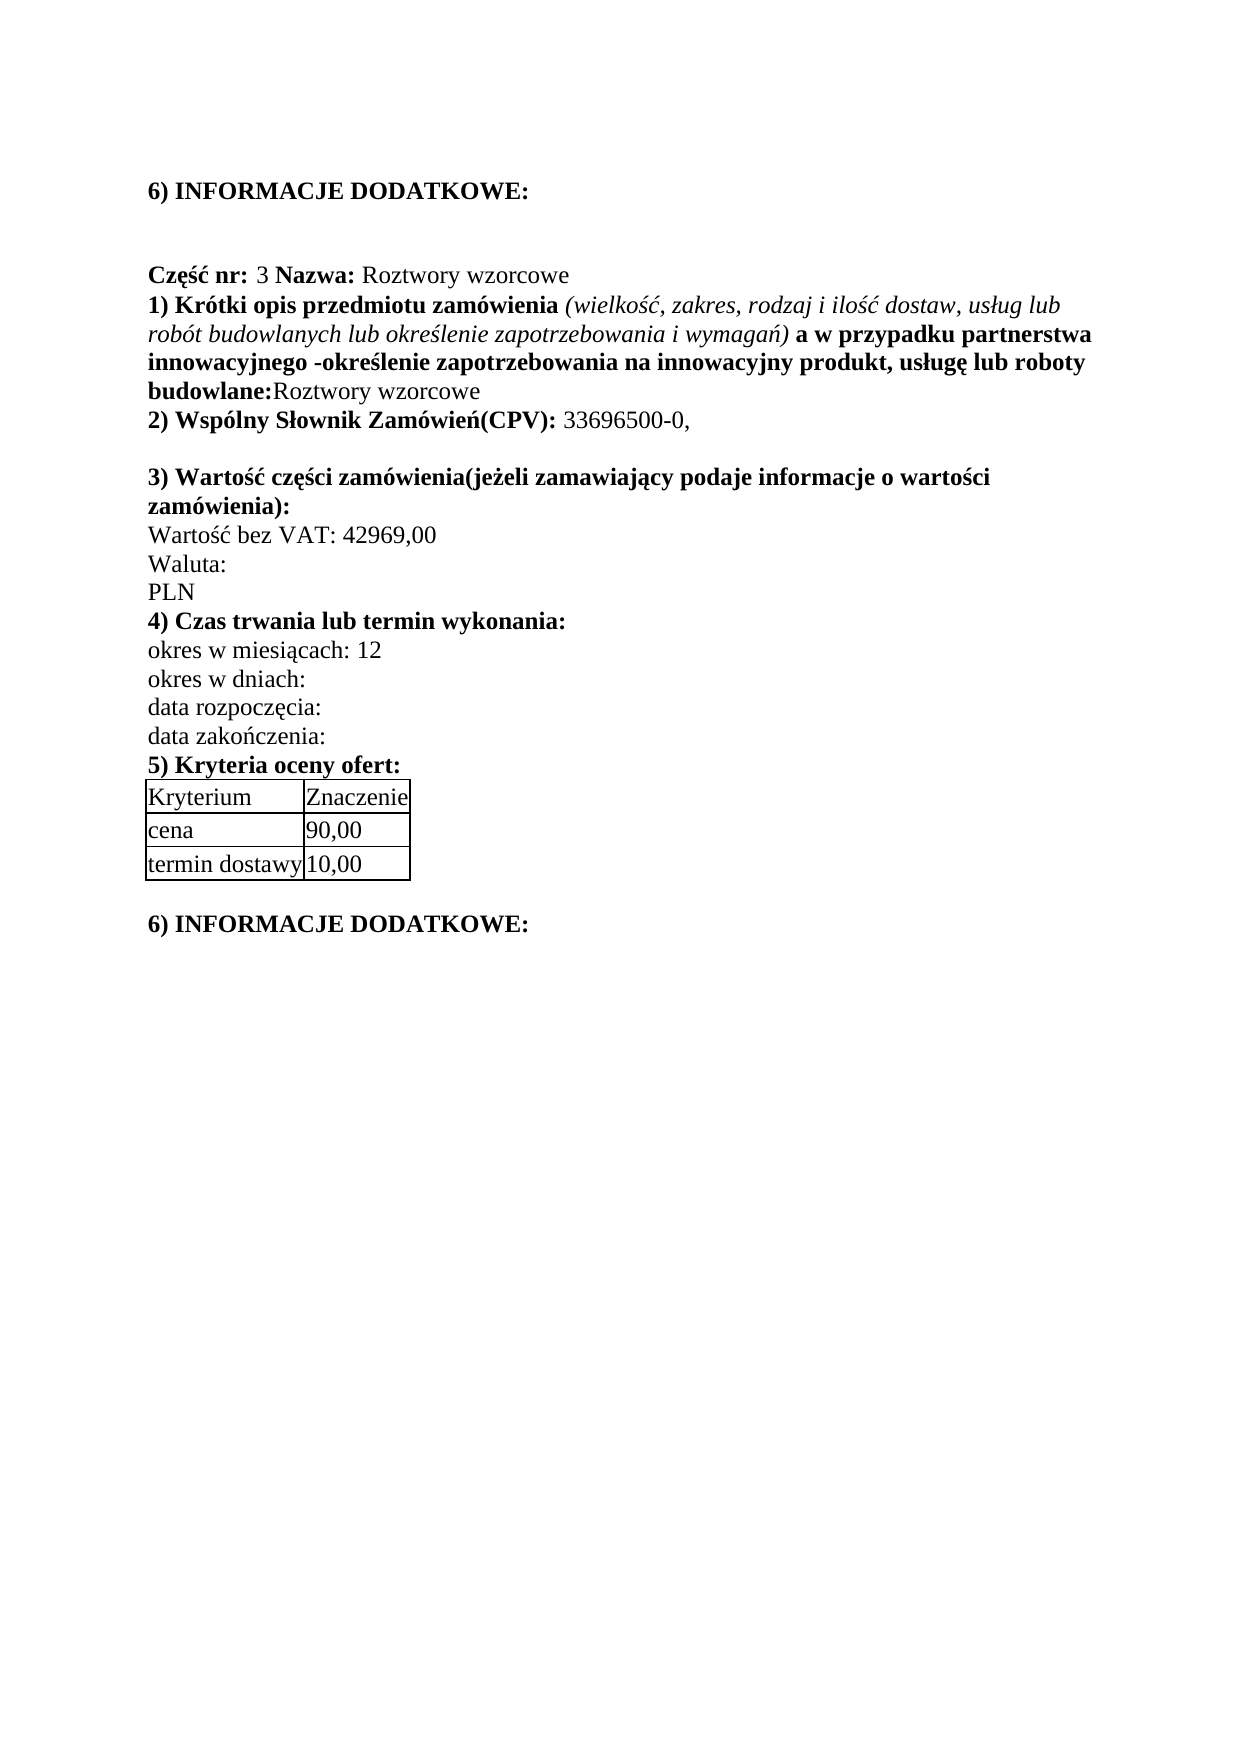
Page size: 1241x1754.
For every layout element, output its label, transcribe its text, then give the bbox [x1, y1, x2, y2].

table_cell cena [147, 814, 303, 846]
table_header Część nr: [146, 258, 254, 290]
table_header Nazwa: [273, 258, 360, 290]
table_cell 90,00 [305, 814, 409, 846]
text 1) Krótki opis przedmiotu zamówienia (wielkość, zakres, rodzaj i ilość dostaw, usług lub robót budowlanych lub określenie zapotrzebowania i wymagań) a w przypadku partnerstwa innowacyjnego -określenie zapotrzebowania na innowacyjny produkt, usługę lub roboty budowlane:Roztwory wzorcowe 2) Wspólny Słownik Zamówień(CPV): 33696500-0, 3) Wartość części zamówienia(jeżeli zamawiający podaje informacje o wartości zamówienia): Wartość bez VAT: 42969,00 Waluta: PLN 4) Czas trwania lub termin wykonania: okres w miesiącach: 12 okres w dniach: data rozpoczęcia: data zakończenia: 5) Kryteria oceny ofert: [148, 290, 1093, 779]
table_header Znaczenie [305, 780, 409, 812]
table_cell termin dostawy [147, 847, 303, 879]
table_header 3 [255, 258, 273, 290]
table_header Roztwory wzorcowe [360, 258, 576, 290]
table_header Kryterium [147, 780, 303, 812]
text 6) INFORMACJE DODATKOWE: [148, 881, 1093, 966]
table_cell 10,00 [305, 847, 409, 879]
text 6) INFORMACJE DODATKOWE: [148, 148, 1093, 233]
